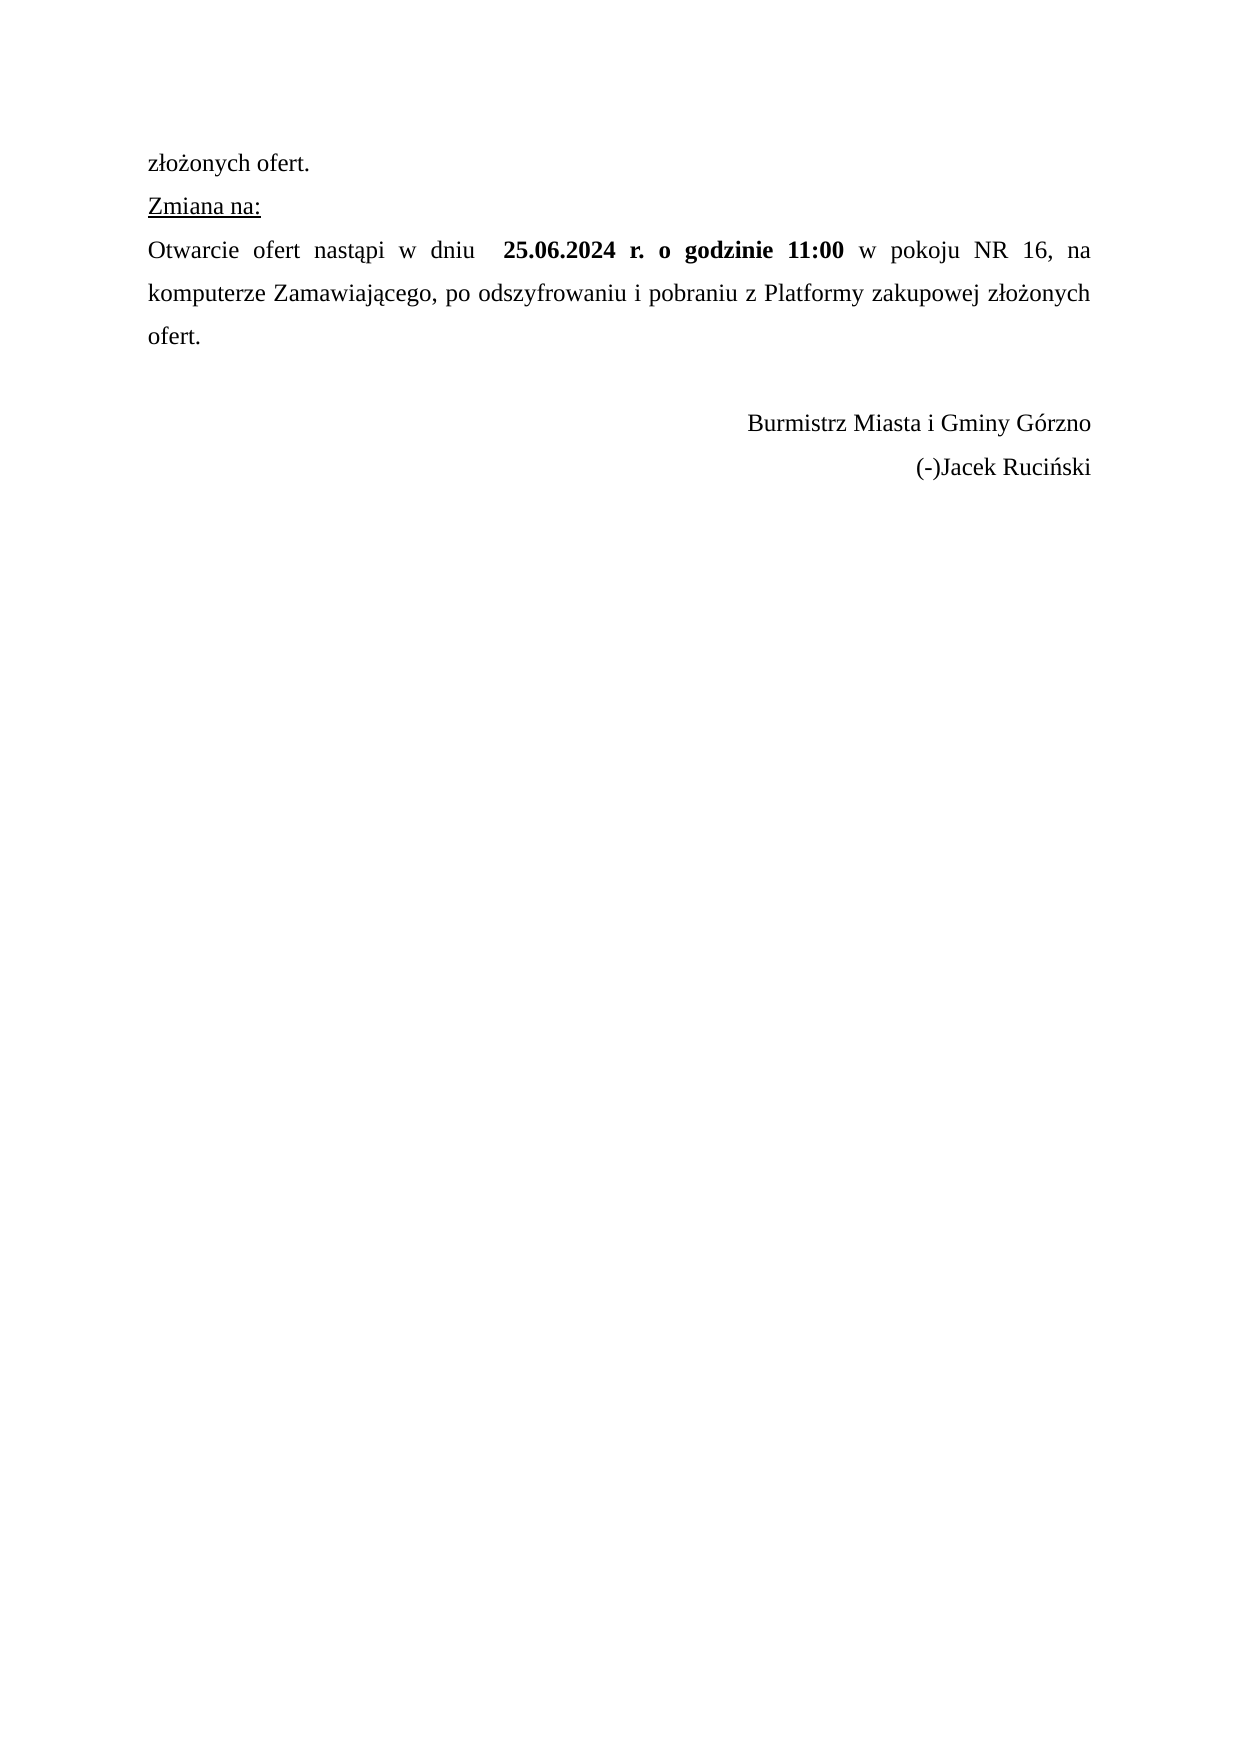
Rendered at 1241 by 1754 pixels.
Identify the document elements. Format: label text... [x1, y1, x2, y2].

text Otwarcie ofert nastąpi w dniu 25.06.2024 r. o godzinie 11:00 w pokoju NR 16, na komputerze Zamawiającego, po odszyfrowaniu i pobraniu z Platformy zakupowej złożonych ofert. [148, 235, 1091, 350]
text (-)Jacek Ruciński [148, 452, 1091, 481]
text Zmiana na: [148, 191, 1091, 220]
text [148, 148, 1091, 176]
text Burmistrz Miasta i Gminy Górzno [148, 408, 1091, 437]
